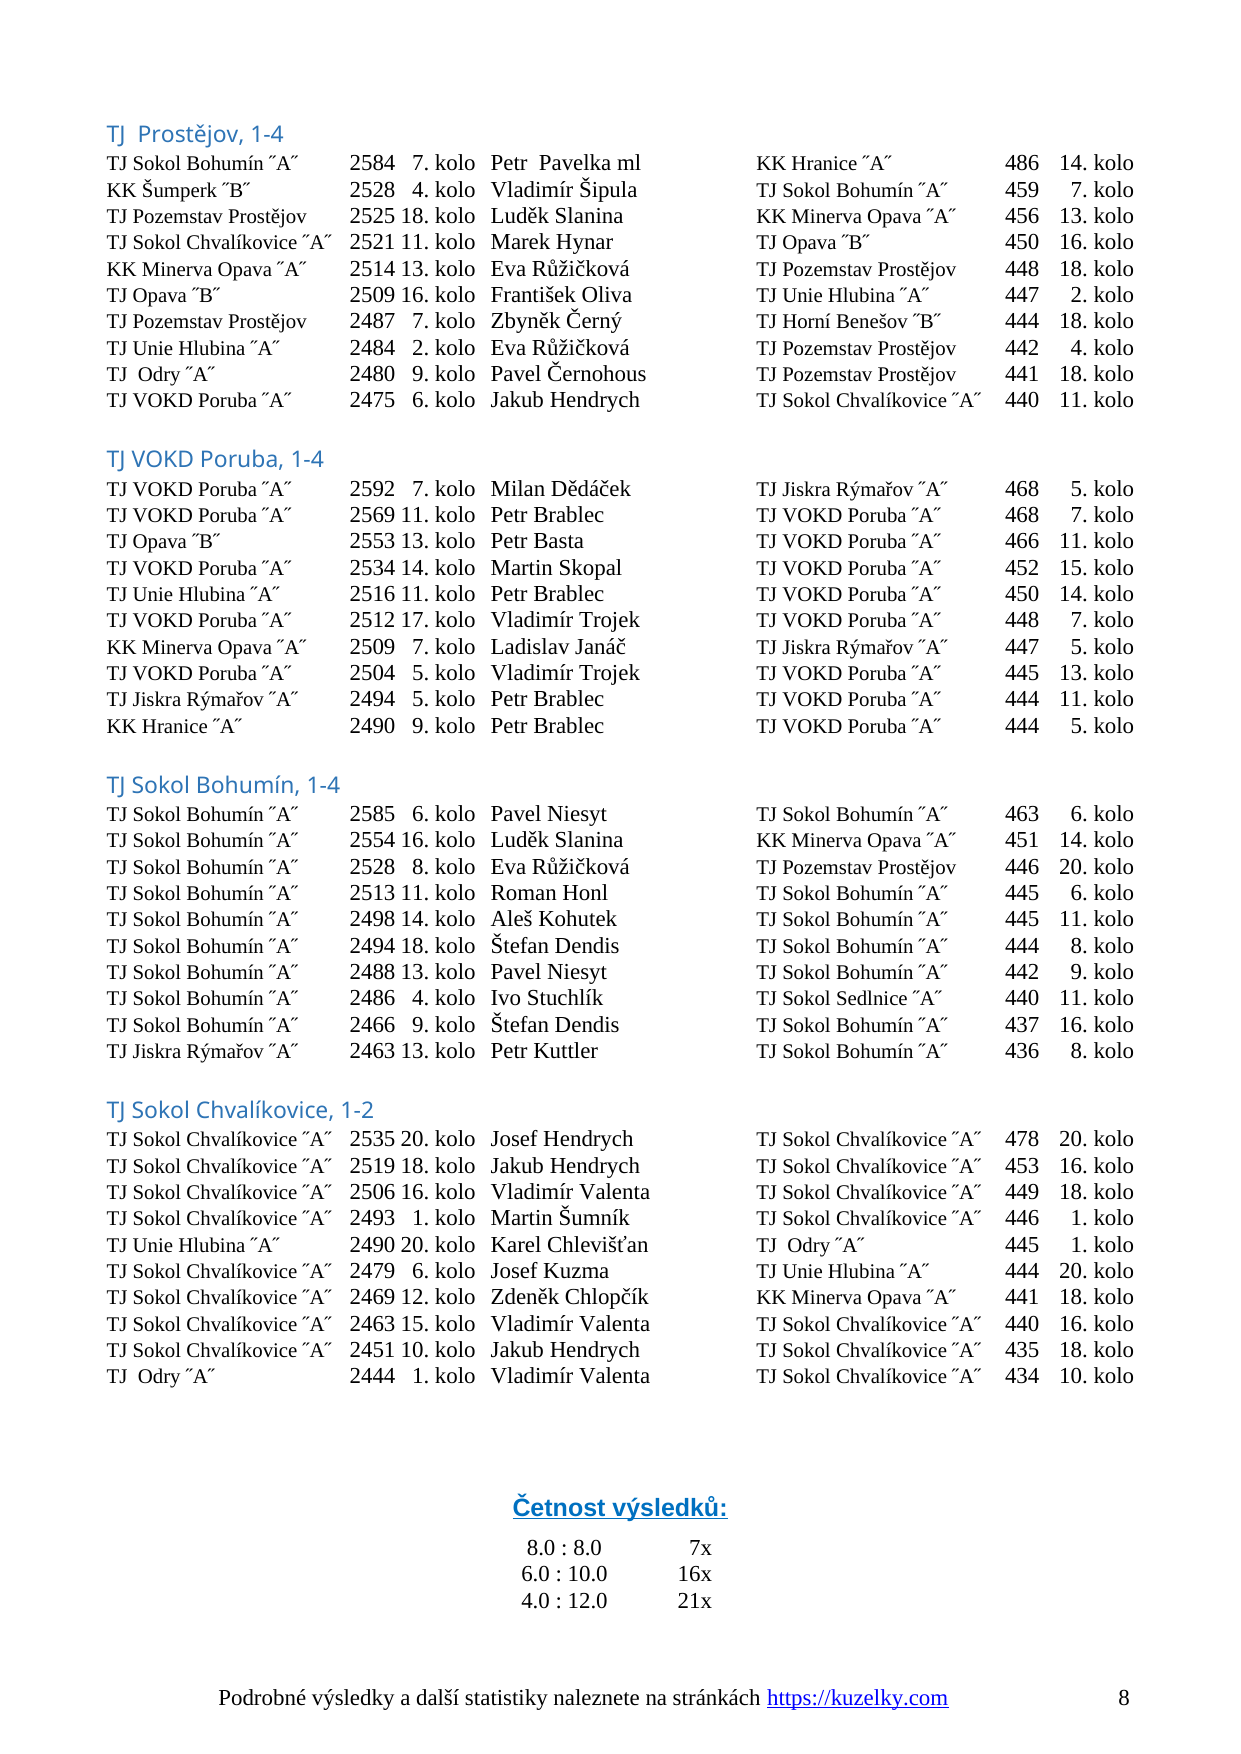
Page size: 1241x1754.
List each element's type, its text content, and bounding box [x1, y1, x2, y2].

text TJ Sokol Chvalíkovice ˝A˝ 2493 1. kolo Martin Šumník TJ Sokol Chvalíkovice ˝A˝ 446 1. kolo [106, 1204, 1134, 1231]
text KK Hranice ˝A˝ 2490 9. kolo Petr Brablec TJ VOKD Poruba ˝A˝ 444 5. kolo [106, 712, 1134, 738]
subtitle TJ Sokol Bohumín, 1-4 [106, 769, 1134, 800]
text TJ Sokol Bohumín ˝A˝ 2466 9. kolo Štefan Dendis TJ Sokol Bohumín ˝A˝ 437 16. kolo [106, 1011, 1134, 1037]
subtitle TJ Prostějov, 1-4 [106, 118, 1134, 149]
text TJ Sokol Chvalíkovice ˝A˝ 2479 6. kolo Josef Kuzma TJ Unie Hlubina ˝A˝ 444 20. kolo [106, 1257, 1134, 1283]
text KK Minerva Opava ˝A˝ 2514 13. kolo Eva Růžičková TJ Pozemstav Prostějov 448 18. kolo [106, 255, 1134, 281]
text TJ Unie Hlubina ˝A˝ 2516 11. kolo Petr Brablec TJ VOKD Poruba ˝A˝ 450 14. kolo [106, 580, 1134, 606]
text TJ VOKD Poruba ˝A˝ 2504 5. kolo Vladimír Trojek TJ VOKD Poruba ˝A˝ 445 13. kolo [106, 659, 1134, 686]
text TJ VOKD Poruba ˝A˝ 2534 14. kolo Martin Skopal TJ VOKD Poruba ˝A˝ 452 15. kolo [106, 554, 1134, 580]
text TJ Jiskra Rýmařov ˝A˝ 2463 13. kolo Petr Kuttler TJ Sokol Bohumín ˝A˝ 436 8. kolo [106, 1037, 1134, 1063]
text TJ Sokol Bohumín ˝A˝ 2486 4. kolo Ivo Stuchlík TJ Sokol Sedlnice ˝A˝ 440 11. kolo [106, 984, 1134, 1011]
text TJ Unie Hlubina ˝A˝ 2490 20. kolo Karel Chlevišťan TJ Odry ˝A˝ 445 1. kolo [106, 1231, 1134, 1257]
text TJ Unie Hlubina ˝A˝ 2484 2. kolo Eva Růžičková TJ Pozemstav Prostějov 442 4. kolo [106, 334, 1134, 360]
text 4.0 : 12.0 21x [106, 1587, 1134, 1613]
text KK Šumperk ˝B˝ 2528 4. kolo Vladimír Šipula TJ Sokol Bohumín ˝A˝ 459 7. kolo [106, 176, 1134, 202]
subtitle TJ VOKD Poruba, 1-4 [106, 443, 1134, 475]
text TJ Sokol Chvalíkovice ˝A˝ 2521 11. kolo Marek Hynar TJ Opava ˝B˝ 450 16. kolo [106, 228, 1134, 255]
text TJ Opava ˝B˝ 2509 16. kolo František Oliva TJ Unie Hlubina ˝A˝ 447 2. kolo [106, 281, 1134, 307]
text TJ Sokol Chvalíkovice ˝A˝ 2451 10. kolo Jakub Hendrych TJ Sokol Chvalíkovice ˝A˝ 435 18. kolo [106, 1336, 1134, 1362]
text TJ VOKD Poruba ˝A˝ 2569 11. kolo Petr Brablec TJ VOKD Poruba ˝A˝ 468 7. kolo [106, 501, 1134, 527]
text TJ Sokol Bohumín ˝A˝ 2494 18. kolo Štefan Dendis TJ Sokol Bohumín ˝A˝ 444 8. kolo [106, 932, 1134, 958]
text TJ Pozemstav Prostějov 2487 7. kolo Zbyněk Černý TJ Horní Benešov ˝B˝ 444 18. kolo [106, 307, 1134, 334]
text TJ Sokol Chvalíkovice ˝A˝ 2469 12. kolo Zdeněk Chlopčík KK Minerva Opava ˝A˝ 441 18. kolo [106, 1283, 1134, 1310]
text TJ Sokol Chvalíkovice ˝A˝ 2506 16. kolo Vladimír Valenta TJ Sokol Chvalíkovice ˝A˝ 449 18. kolo [106, 1178, 1134, 1204]
text TJ Odry ˝A˝ 2444 1. kolo Vladimír Valenta TJ Sokol Chvalíkovice ˝A˝ 434 10. kolo [106, 1362, 1134, 1389]
text Četnost výsledků: [94, 1493, 1145, 1522]
text TJ VOKD Poruba ˝A˝ 2592 7. kolo Milan Dědáček TJ Jiskra Rýmařov ˝A˝ 468 5. kolo [106, 475, 1134, 501]
text 8.0 : 8.0 7x [106, 1534, 1134, 1561]
text TJ Sokol Bohumín ˝A˝ 2528 8. kolo Eva Růžičková TJ Pozemstav Prostějov 446 20. kolo [106, 853, 1134, 879]
text TJ Pozemstav Prostějov 2525 18. kolo Luděk Slanina KK Minerva Opava ˝A˝ 456 13. kolo [106, 202, 1134, 228]
text 6.0 : 10.0 16x [106, 1561, 1134, 1587]
text TJ Sokol Chvalíkovice ˝A˝ 2535 20. kolo Josef Hendrych TJ Sokol Chvalíkovice ˝A˝ 478 20. kolo [106, 1125, 1134, 1152]
text TJ Sokol Bohumín ˝A˝ 2488 13. kolo Pavel Niesyt TJ Sokol Bohumín ˝A˝ 442 9. kolo [106, 958, 1134, 984]
text TJ Sokol Bohumín ˝A˝ 2585 6. kolo Pavel Niesyt TJ Sokol Bohumín ˝A˝ 463 6. kolo [106, 800, 1134, 826]
text TJ Opava ˝B˝ 2553 13. kolo Petr Basta TJ VOKD Poruba ˝A˝ 466 11. kolo [106, 527, 1134, 554]
text TJ VOKD Poruba ˝A˝ 2475 6. kolo Jakub Hendrych TJ Sokol Chvalíkovice ˝A˝ 440 11. kolo [106, 387, 1134, 413]
text KK Minerva Opava ˝A˝ 2509 7. kolo Ladislav Janáč TJ Jiskra Rýmařov ˝A˝ 447 5. kolo [106, 633, 1134, 659]
text TJ Sokol Bohumín ˝A˝ 2554 16. kolo Luděk Slanina KK Minerva Opava ˝A˝ 451 14. kolo [106, 826, 1134, 853]
text TJ Sokol Bohumín ˝A˝ 2513 11. kolo Roman Honl TJ Sokol Bohumín ˝A˝ 445 6. kolo [106, 879, 1134, 905]
text TJ Sokol Chvalíkovice ˝A˝ 2463 15. kolo Vladimír Valenta TJ Sokol Chvalíkovice ˝A˝ 440 16. kolo [106, 1310, 1134, 1336]
text TJ Sokol Chvalíkovice ˝A˝ 2519 18. kolo Jakub Hendrych TJ Sokol Chvalíkovice ˝A˝ 453 16. kolo [106, 1152, 1134, 1178]
text TJ Odry ˝A˝ 2480 9. kolo Pavel Černohous TJ Pozemstav Prostějov 441 18. kolo [106, 360, 1134, 387]
text TJ Jiskra Rýmařov ˝A˝ 2494 5. kolo Petr Brablec TJ VOKD Poruba ˝A˝ 444 11. kolo [106, 686, 1134, 712]
subtitle TJ Sokol Chvalíkovice, 1-2 [106, 1094, 1134, 1125]
text TJ Sokol Bohumín ˝A˝ 2584 7. kolo Petr Pavelka ml KK Hranice ˝A˝ 486 14. kolo [106, 149, 1134, 176]
text TJ VOKD Poruba ˝A˝ 2512 17. kolo Vladimír Trojek TJ VOKD Poruba ˝A˝ 448 7. kolo [106, 606, 1134, 633]
text TJ Sokol Bohumín ˝A˝ 2498 14. kolo Aleš Kohutek TJ Sokol Bohumín ˝A˝ 445 11. kolo [106, 905, 1134, 932]
